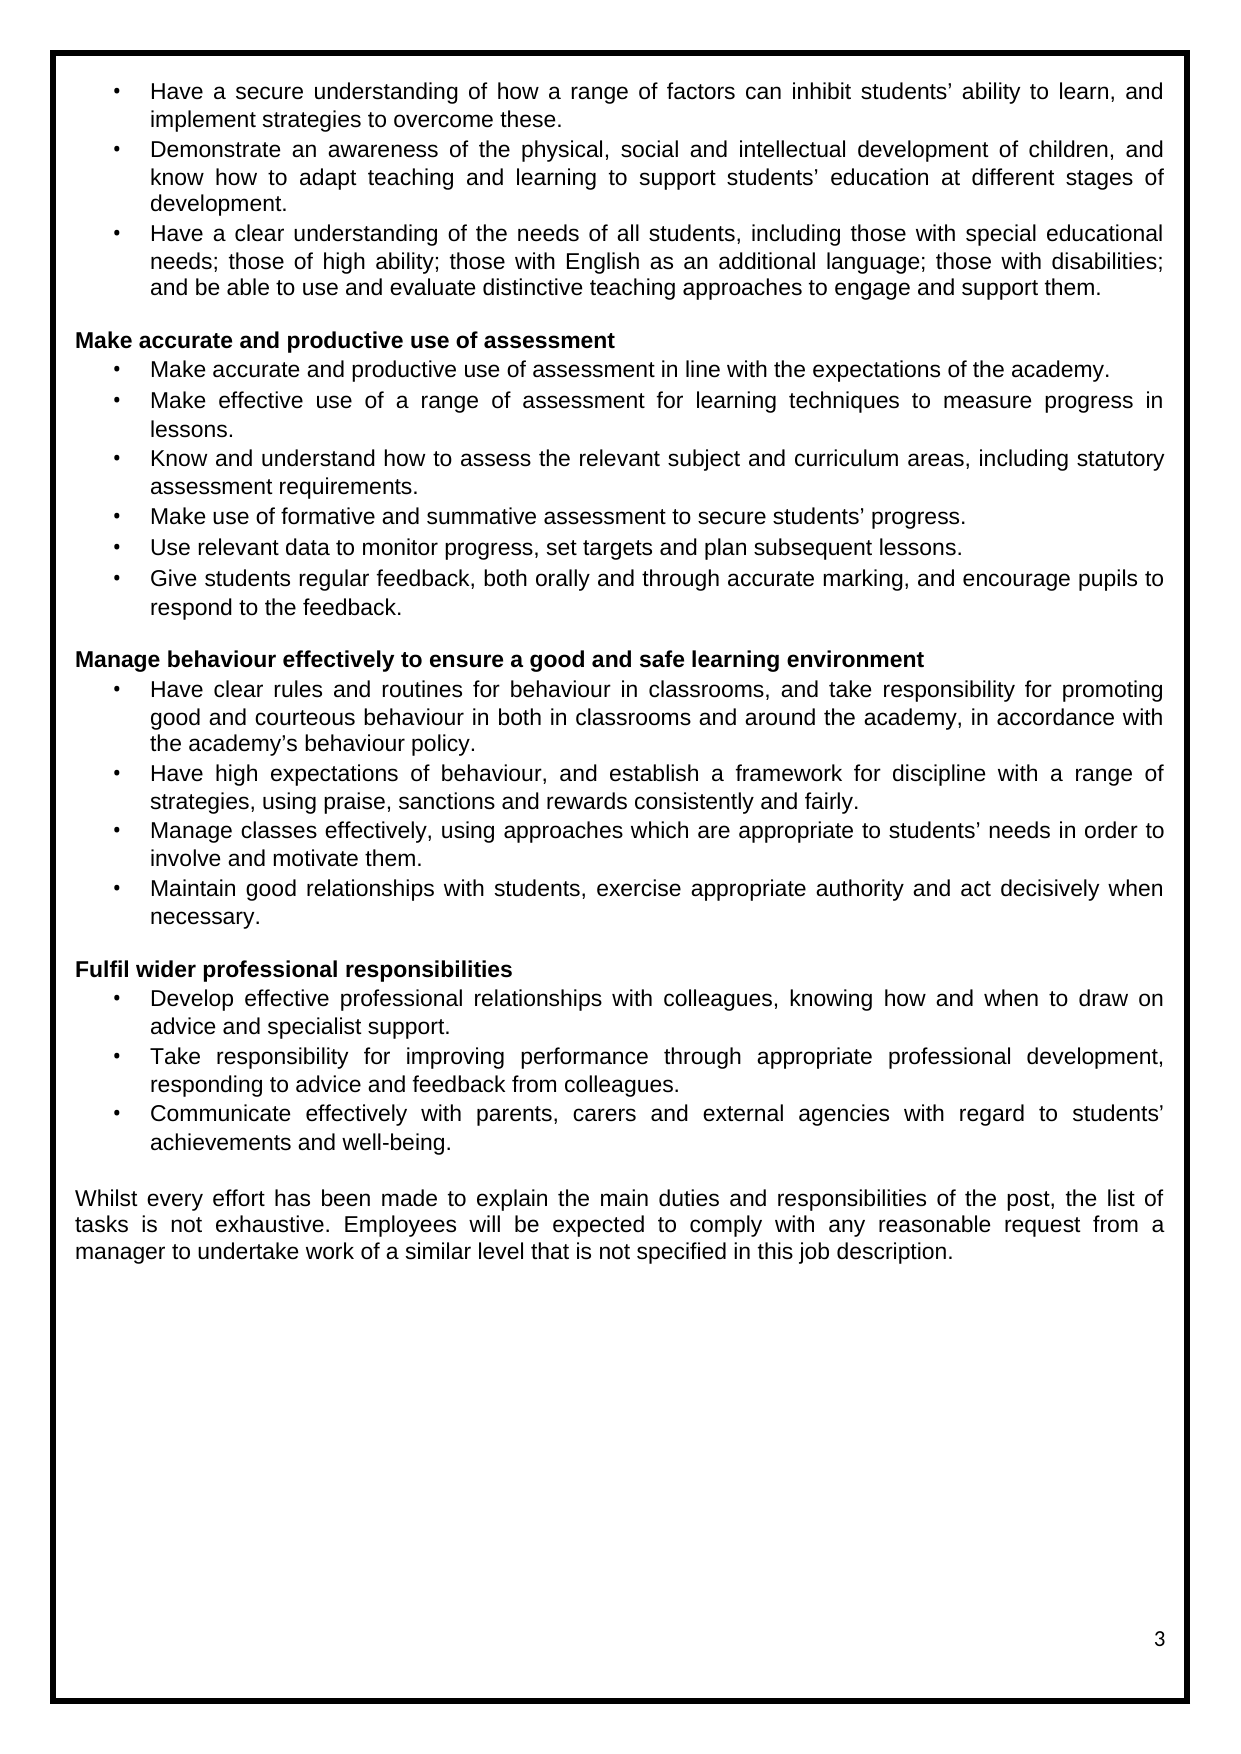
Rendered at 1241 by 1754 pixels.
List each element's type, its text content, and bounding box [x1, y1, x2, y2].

list Make accurate and productive use of assessment in line with the expectations of the academy. [112, 353, 1165, 384]
list Give students regular feedback, both orally and through accurate marking, and encourage pupils to respond to the feedback. [112, 562, 1165, 620]
list Make effective use of a range of assessment for learning techniques to measure progress in lessons. [112, 384, 1165, 442]
list Develop effective professional relationships with colleagues, knowing how and when to draw on advice and specialist support. [112, 982, 1165, 1039]
list Have high expectations of behaviour, and establish a framework for discipline with a range of strategies, using praise, sanctions and rewards consistently and fairly. [112, 756, 1165, 814]
list Make use of formative and summative assessment to secure students’ progress. [112, 500, 1165, 531]
list Take responsibility for improving performance through appropriate professional development, responding to advice and feedback from colleagues. [112, 1039, 1165, 1097]
text Whilst every effort has been made to explain the main duties and responsibilities of the post, the list of tasks is not exhaustive. Employees will be expected to comply with any reasonable request from a manager to undertake work of a similar level that is not specified in this job description. [75, 1185, 1165, 1264]
list Have clear rules and routines for behaviour in classrooms, and take responsibility for promoting good and courteous behaviour in both in classrooms and around the academy, in accordance with the academy’s behaviour policy. [112, 672, 1165, 756]
list Communicate effectively with parents, carers and external agencies with regard to students’ achievements and well-being. [112, 1097, 1165, 1155]
text Manage behaviour effectively to ensure a good and safe learning environment [75, 646, 1165, 672]
list Manage classes effectively, using approaches which are appropriate to students’ needs in order to involve and motivate them. [112, 814, 1165, 872]
list Demonstrate an awareness of the physical, social and intellectual development of children, and know how to adapt teaching and learning to support students’ education at different stages of development. [112, 133, 1165, 217]
text Make accurate and productive use of assessment [75, 327, 1165, 353]
list Have a secure understanding of how a range of factors can inhibit students’ ability to learn, and implement strategies to overcome these. [112, 75, 1165, 133]
list Know and understand how to assess the relevant subject and curriculum areas, including statutory assessment requirements. [112, 442, 1165, 500]
list Use relevant data to monitor progress, set targets and plan subsequent lessons. [112, 531, 1165, 562]
text Fulfil wider professional responsibilities [75, 956, 1165, 982]
list Have a clear understanding of the needs of all students, including those with special educational needs; those of high ability; those with English as an additional language; those with disabilities; and be able to use and evaluate distinctive teaching approaches to engage and support them. [112, 217, 1165, 301]
list Maintain good relationships with students, exercise appropriate authority and act decisively when necessary. [112, 872, 1165, 929]
